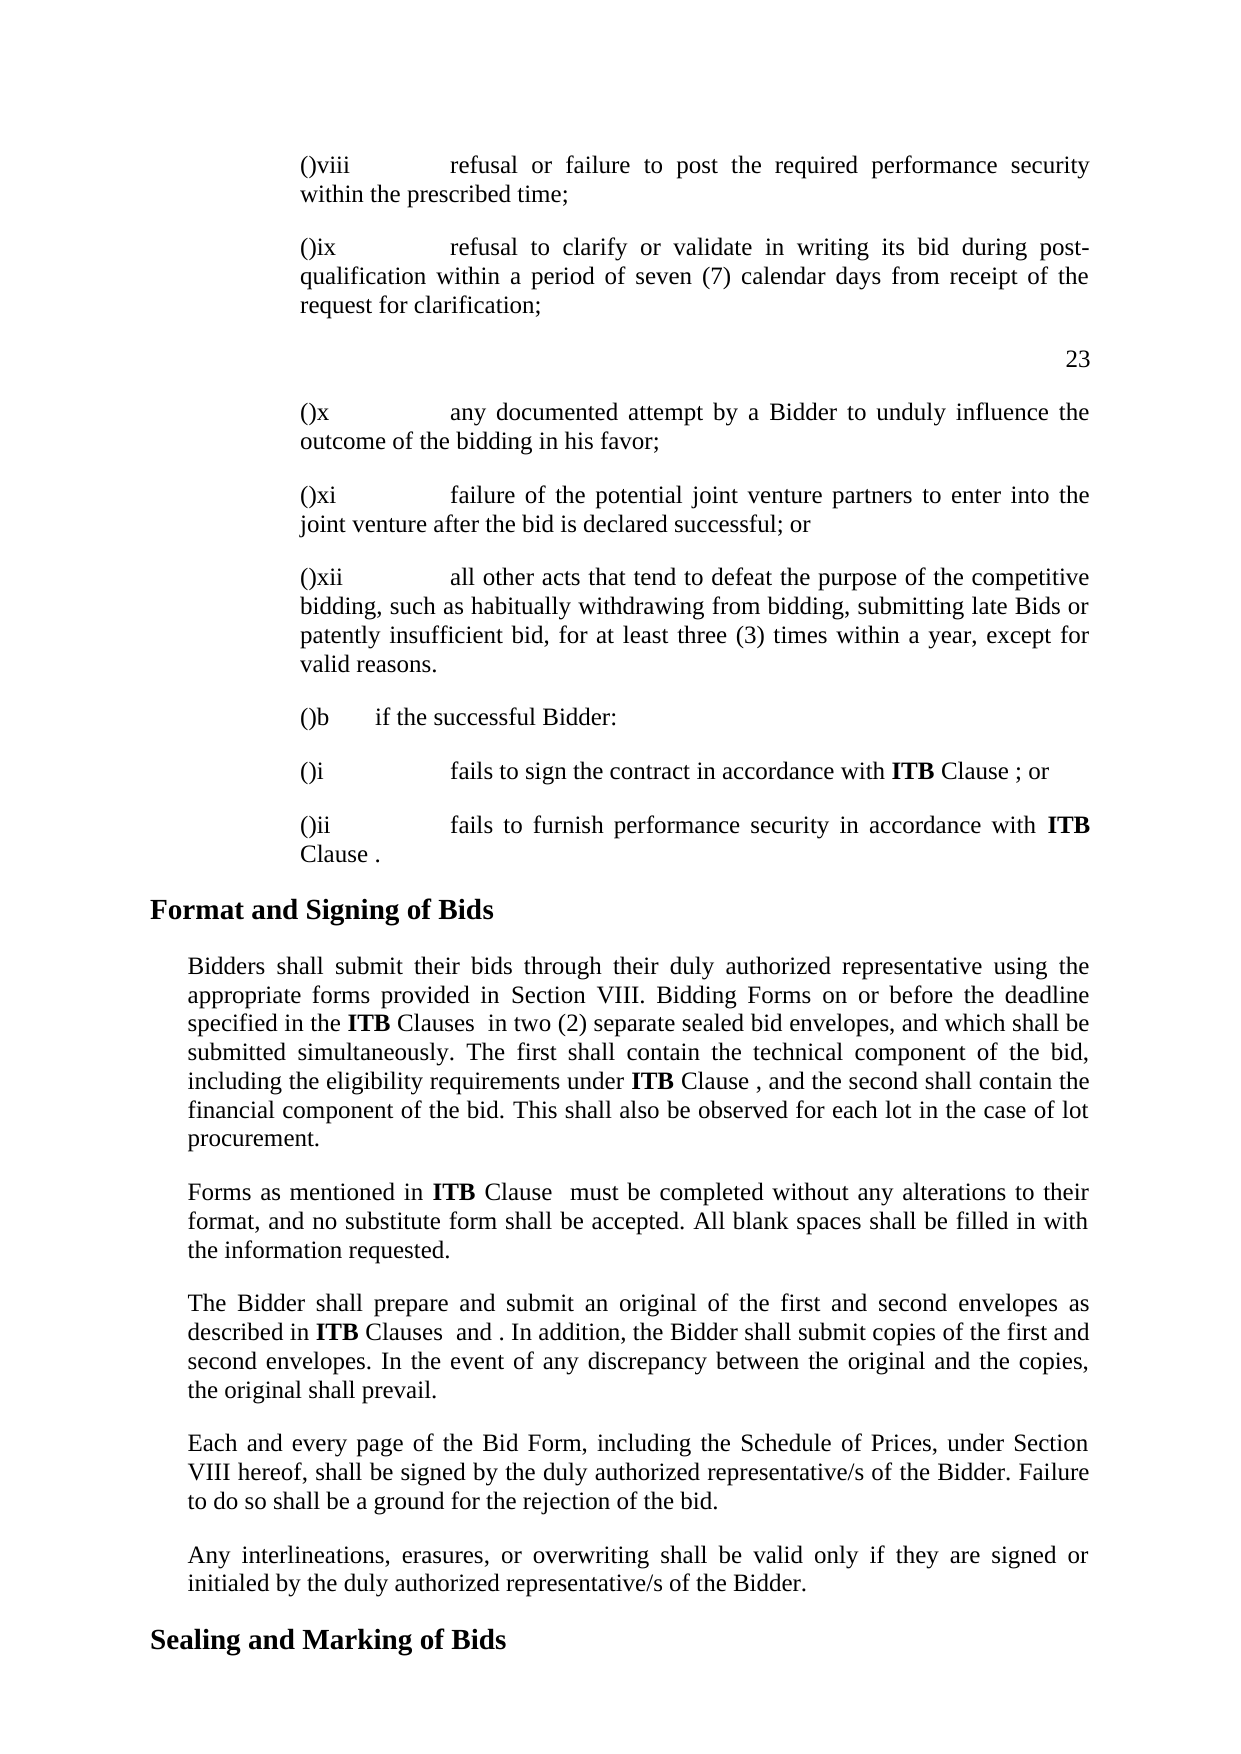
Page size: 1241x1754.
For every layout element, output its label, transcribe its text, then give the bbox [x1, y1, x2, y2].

list Any interlineations, erasures, or overwriting shall be valid only if they are signed or initialed by the duly authorized representative/s of the Bidder. [187, 1540, 1090, 1597]
list 23 [300, 344, 1090, 372]
list Each and every page of the Bid Form, including the Schedule of Prices, under Section VIII hereof, shall be signed by the duly authorized representative/s of the Bidder. Failure to do so shall be a ground for the rejection of the bid. [187, 1428, 1090, 1515]
subtitle Format and Signing of Bids [150, 892, 1090, 926]
list refusal to clarify or validate in writing its bid during post-qualification within a period of seven (7) calendar days from receipt of the request for clarification; [300, 232, 1090, 319]
list refusal or failure to post the required performance security within the prescribed time; [300, 150, 1090, 207]
list all other acts that tend to defeat the purpose of the competitive bidding, such as habitually withdrawing from bidding, submitting late Bids or patently insufficient bid, for at least three (3) times within a year, except for valid reasons. [300, 562, 1090, 677]
subtitle Sealing and Marking of Bids [150, 1622, 1090, 1656]
list fails to furnish performance security in accordance with ITB Clause 0. [300, 810, 1090, 867]
list The Bidder shall prepare and submit an original of the first and second envelopes as described in ITB Clauses 0 and 0. In addition, the Bidder shall submit copies of the first and second envelopes. In the event of any discrepancy between the original and the copies, the original shall prevail. [187, 1288, 1090, 1403]
list any documented attempt by a Bidder to unduly influence the outcome of the bidding in his favor; [300, 397, 1090, 455]
list failure of the potential joint venture partners to enter into the joint venture after the bid is declared successful; or [300, 480, 1090, 537]
list Forms as mentioned in ITB Clause 0 must be completed without any alterations to their format, and no substitute form shall be accepted. All blank spaces shall be filled in with the information requested. [187, 1177, 1090, 1263]
list if the successful Bidder: [300, 702, 1090, 731]
list Bidders shall submit their bids through their duly authorized representative using the appropriate forms provided in Section VIII. Bidding Forms on or before the deadline specified in the ITB Clauses 0 in two (2) separate sealed bid envelopes, and which shall be submitted simultaneously. The first shall contain the technical component of the bid, including the eligibility requirements under ITB Clause 0, and the second shall contain the financial component of the bid. This shall also be observed for each lot in the case of lot procurement. [187, 951, 1090, 1152]
list fails to sign the contract in accordance with ITB Clause 0; or [300, 756, 1090, 785]
